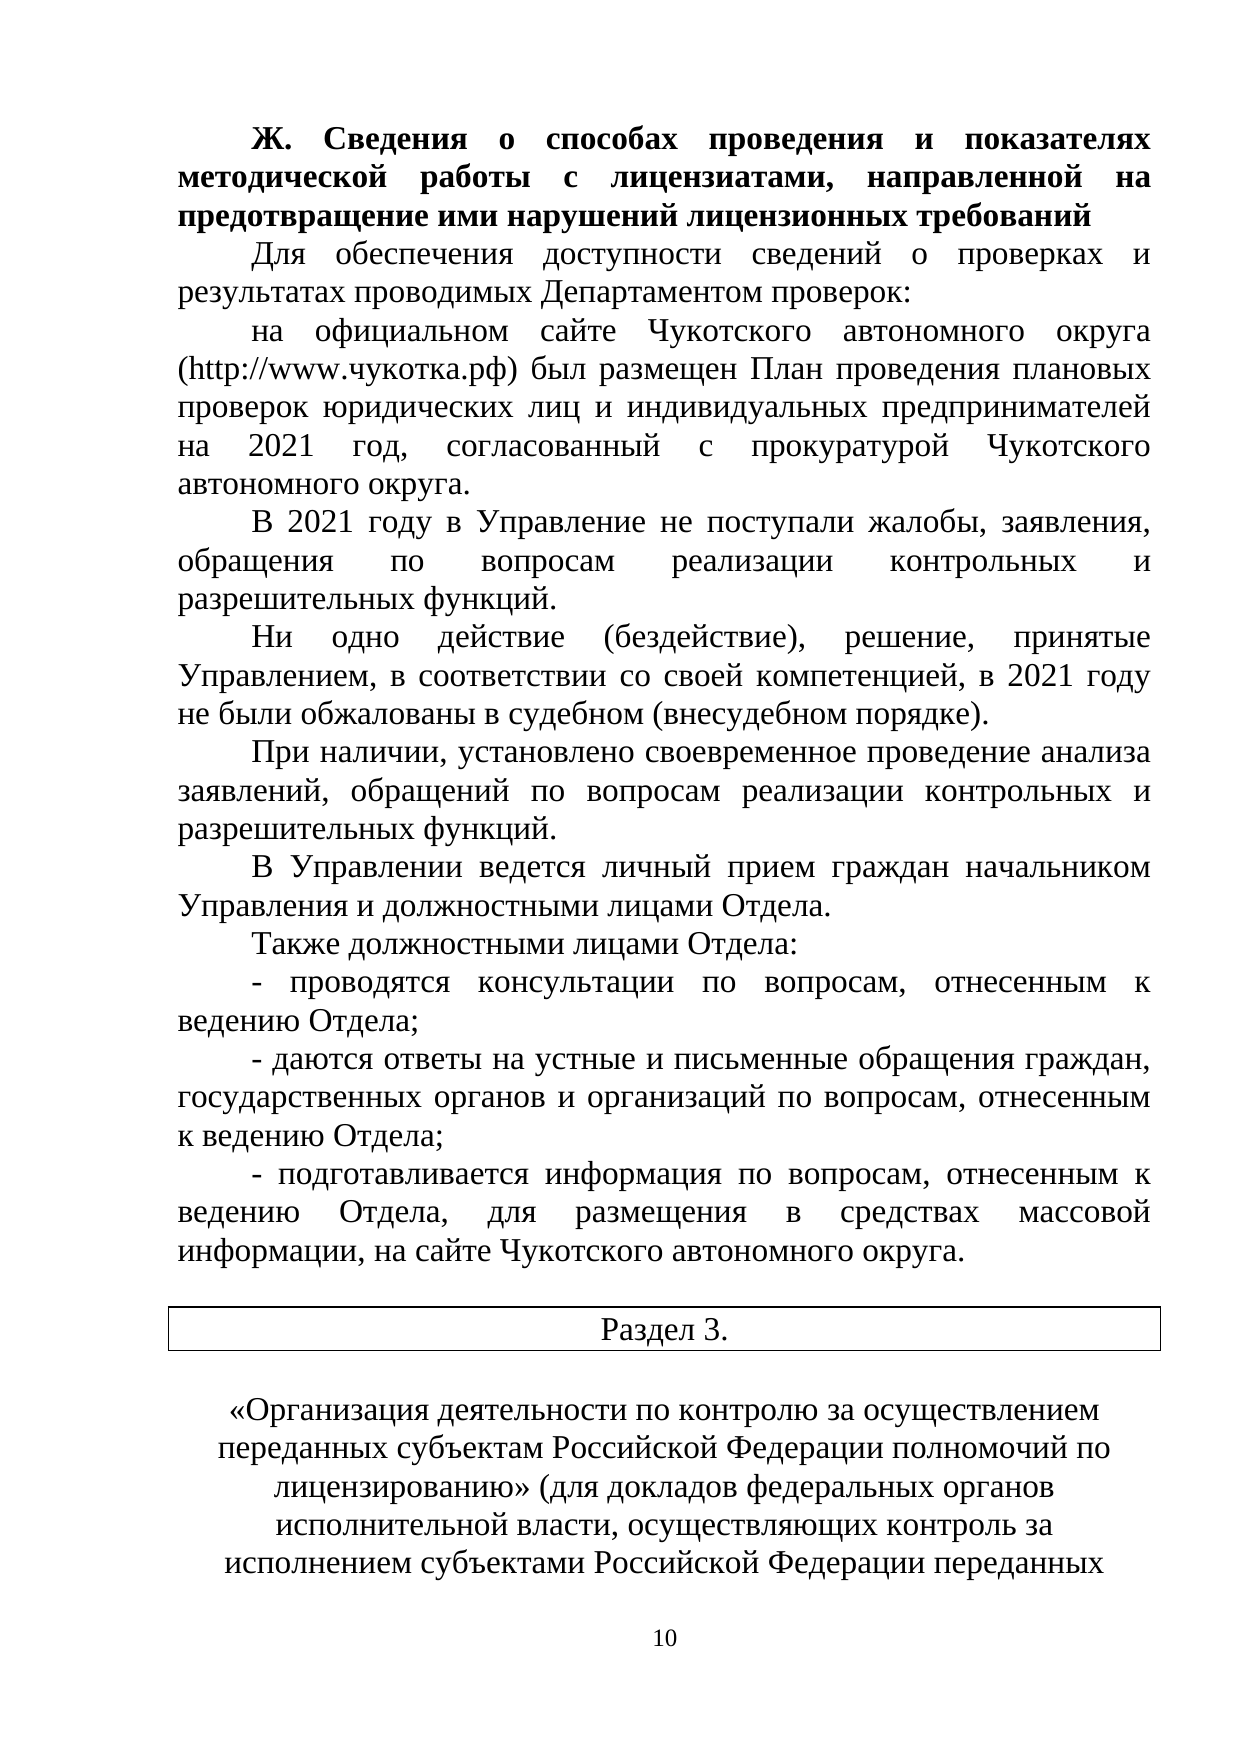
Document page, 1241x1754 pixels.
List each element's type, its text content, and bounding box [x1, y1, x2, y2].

text Ни одно действие (бездействие), решение, принятые Управлением, в соответствии со своей компетенцией, в 2021 году не были обжалованы в судебном (внесудебном порядке). [177, 616, 1152, 731]
text - даются ответы на устные и письменные обращения граждан, государственных органов и организаций по вопросам, отнесенным к ведению Отдела; [177, 1038, 1152, 1153]
text В Управлении ведется личный прием граждан начальником Управления и должностными лицами Отдела. [177, 846, 1152, 923]
text - подготавливается информация по вопросам, отнесенным к ведению Отдела, для размещения в средствах массовой информации, на сайте Чукотского автономного округа. [177, 1153, 1152, 1268]
text При наличии, установлено своевременное проведение анализа заявлений, обращений по вопросам реализации контрольных и разрешительных функций. [177, 731, 1152, 846]
text Также должностными лицами Отдела: [177, 923, 1152, 961]
text Ж. Сведения о способах проведения и показателях методической работы с лицензиатами, направленной на предотвращение ими нарушений лицензионных требований [177, 118, 1152, 233]
text - проводятся консультации по вопросам, отнесенным к ведению Отдела; [177, 961, 1152, 1038]
text Для обеспечения доступности сведений о проверках и результатах проводимых Департаментом проверок: [177, 233, 1152, 310]
text В 2021 году в Управление не поступали жалобы, заявления, обращения по вопросам реализации контрольных и разрешительных функций. [177, 501, 1152, 616]
text Раздел 3. [169, 1308, 1160, 1350]
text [177, 1389, 1152, 1581]
text на официальном сайте Чукотского автономного округа (http://www.чукотка.рф) был размещен План проведения плановых проверок юридических лиц и индивидуальных предпринимателей на 2021 год, согласованный с прокуратурой Чукотского автономного округа. [177, 310, 1152, 501]
